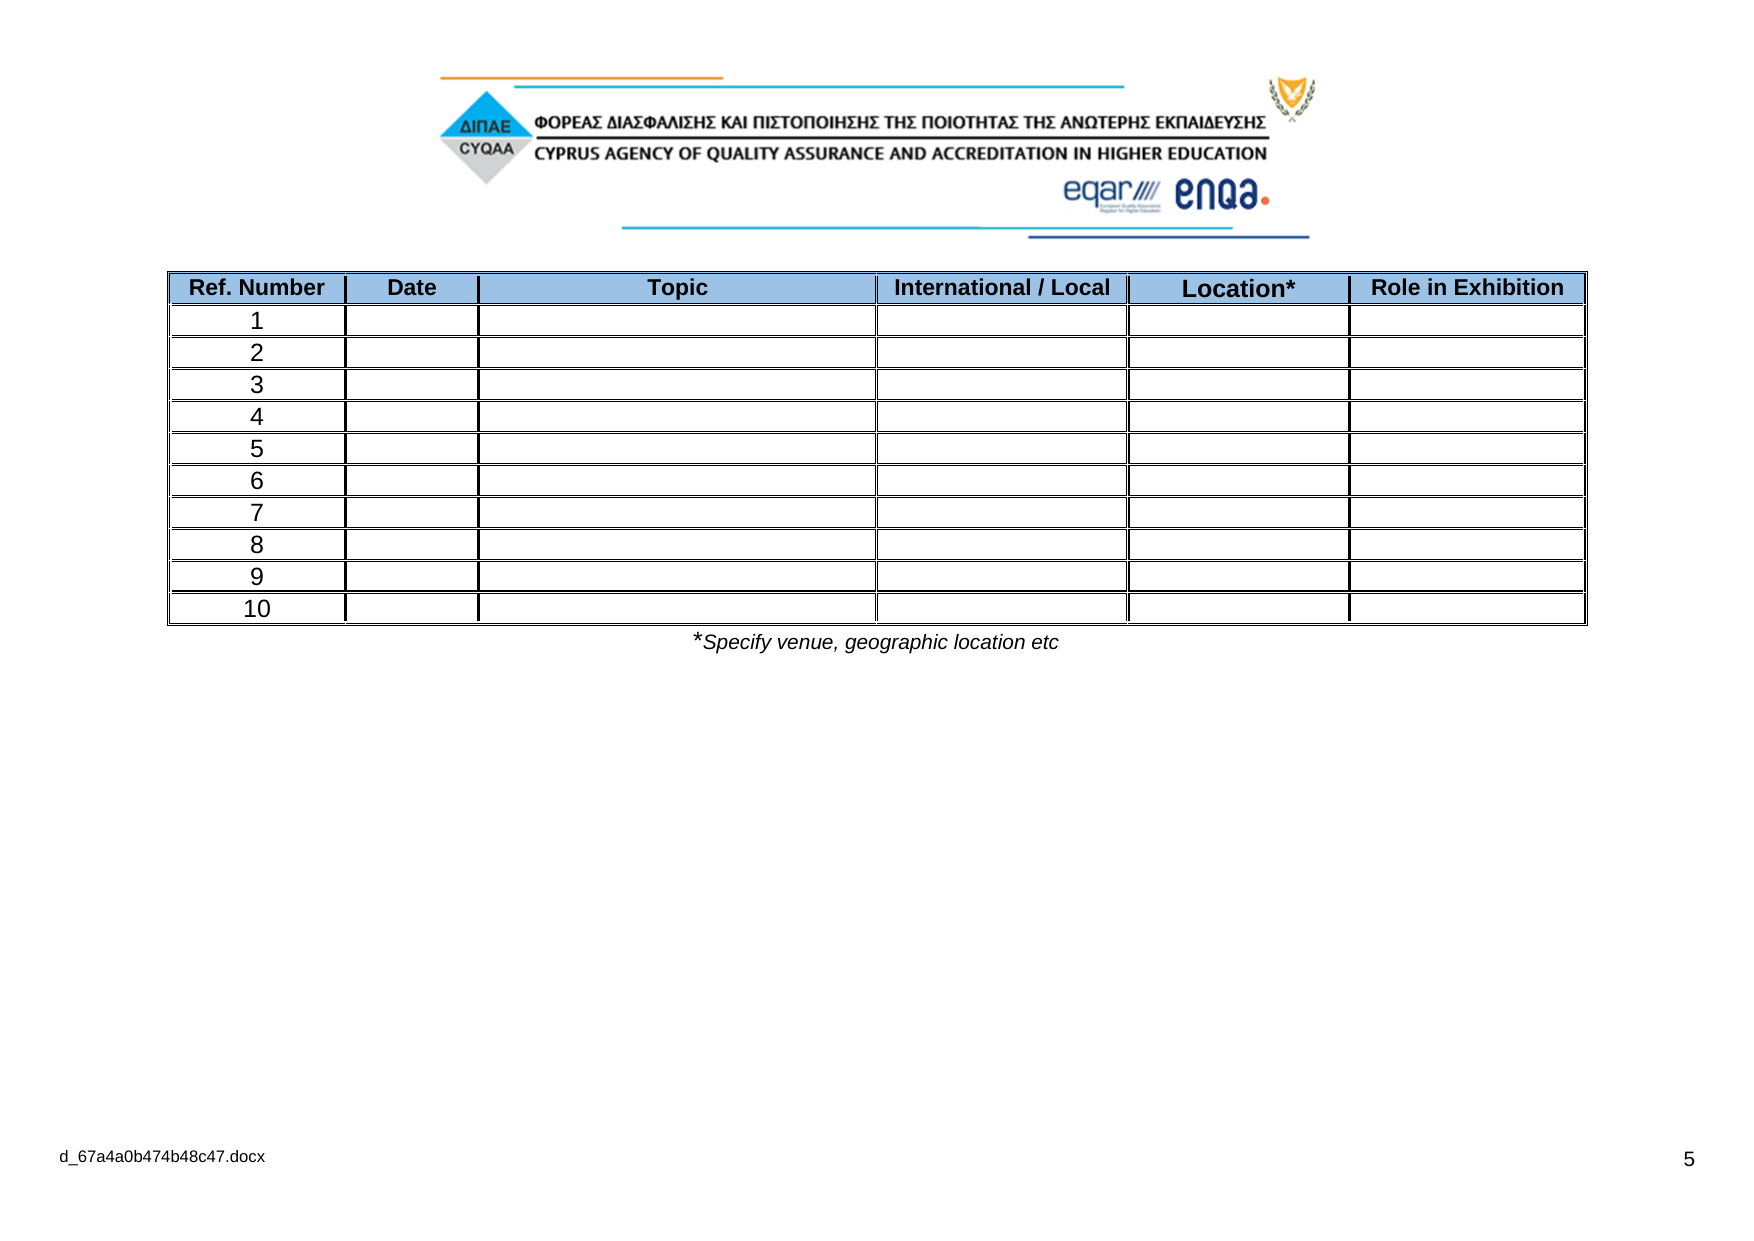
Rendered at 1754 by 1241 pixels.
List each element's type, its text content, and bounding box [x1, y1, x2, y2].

table_cell [1349, 303, 1586, 334]
table_cell [480, 466, 875, 494]
table_cell 4 [170, 399, 344, 431]
table_cell [878, 562, 1126, 590]
table_cell [1130, 530, 1348, 558]
table_cell [1351, 335, 1585, 367]
text *Specify venue, geographic location etc [59, 626, 1695, 654]
table_cell [347, 498, 477, 526]
table_cell [478, 594, 877, 622]
table_cell 5 [168, 431, 345, 462]
table_cell [347, 434, 477, 462]
table_cell [1349, 367, 1586, 398]
table_cell [878, 498, 1126, 526]
table_cell [1130, 402, 1348, 431]
table_cell [480, 498, 875, 526]
table_cell [347, 338, 477, 367]
table_cell 8 [170, 526, 344, 558]
table_cell [480, 562, 875, 590]
table_cell [878, 434, 1126, 462]
table_cell [878, 338, 1126, 367]
table_cell [1130, 306, 1348, 334]
table_cell [1351, 399, 1585, 431]
table_cell [1351, 526, 1585, 558]
table_cell [1349, 431, 1586, 462]
table_cell 3 [168, 367, 345, 398]
table_cell 10 [170, 590, 345, 622]
table_cell 1 [168, 303, 345, 334]
table_cell [878, 402, 1126, 431]
table_cell 7 [170, 495, 344, 526]
table_cell [480, 402, 875, 431]
table_cell [878, 466, 1126, 494]
table_cell [878, 370, 1126, 398]
table_cell [480, 338, 875, 367]
table_cell [878, 530, 1126, 558]
table_cell [480, 370, 875, 398]
table_cell [1130, 498, 1348, 526]
table_cell [480, 530, 875, 558]
table_cell [480, 306, 875, 334]
table_cell [1349, 590, 1585, 622]
table_cell [1130, 562, 1348, 590]
table_cell 2 [170, 335, 344, 367]
table_cell [347, 562, 477, 590]
table_cell [1130, 338, 1348, 367]
table_cell [1351, 559, 1585, 590]
table_cell 6 [170, 463, 344, 494]
table_cell [347, 466, 477, 494]
table_cell [1128, 594, 1349, 622]
table_cell [1130, 434, 1348, 462]
picture [434, 73, 1320, 242]
table_cell 9 [170, 559, 344, 590]
table_cell [1130, 466, 1348, 494]
table_cell [347, 530, 477, 558]
table_cell [347, 370, 477, 398]
table_cell [1130, 370, 1348, 398]
table_cell [1351, 495, 1585, 526]
table_cell [878, 306, 1126, 334]
table_cell [347, 402, 477, 431]
table_cell [877, 590, 1128, 622]
table_cell [347, 306, 477, 334]
table_cell [345, 594, 478, 622]
table_cell [1351, 463, 1585, 494]
table_cell [480, 434, 875, 462]
